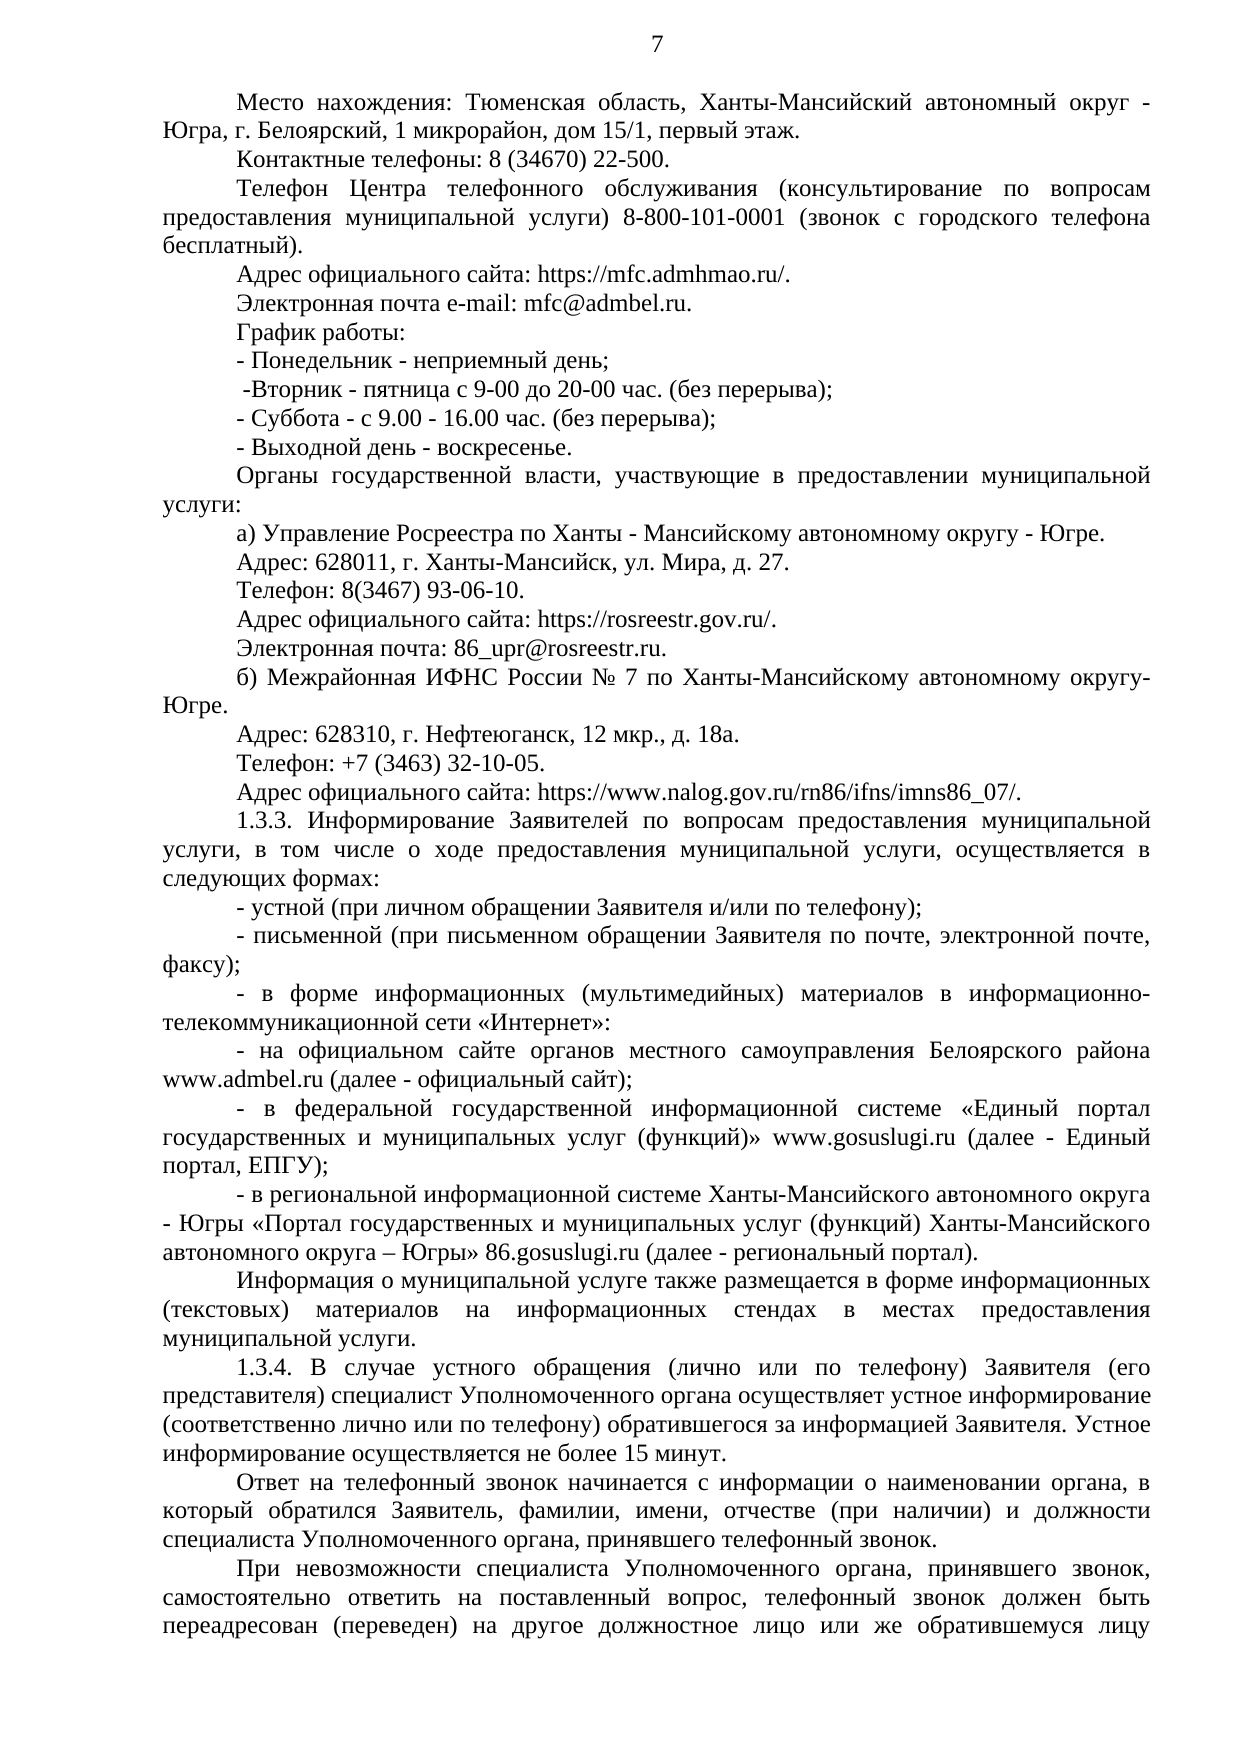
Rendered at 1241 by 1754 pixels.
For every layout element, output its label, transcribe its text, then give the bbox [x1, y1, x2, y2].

text Адрес официального сайта: https://rosreestr.gov.ru/. [162, 604, 1152, 633]
text 1.3.4. В случае устного обращения (лично или по телефону) Заявителя (его представителя) специалист Уполномоченного органа осуществляет устное информирование (соответственно лично или по телефону) обратившегося за информацией Заявителя. Устное информирование осуществляется не более 15 минут. [162, 1352, 1152, 1467]
text Информация о муниципальной услуге также размещается в форме информационных (текстовых) материалов на информационных стендах в местах предоставления муниципальной услуги. [162, 1265, 1152, 1352]
text - в региональной информационной системе Ханты-Мансийского автономного округа - Югры «Портал государственных и муниципальных услуг (функций) Ханты-Мансийского автономного округа – Югры» 86.gosuslugi.ru (далее - региональный портал). [162, 1179, 1152, 1265]
text Адрес: 628310, г. Нефтеюганск, 12 мкр., д. 18а. [162, 719, 1152, 748]
text Электронная почта e-mail: mfc@admbel.ru. [162, 288, 1152, 317]
text Адрес: 628011, г. Ханты-Мансийск, ул. Мира, д. 27. [162, 547, 1152, 575]
text - в форме информационных (мультимедийных) материалов в информационно-телекоммуникационной сети «Интернет»: [162, 978, 1152, 1035]
text Ответ на телефонный звонок начинается с информации о наименовании органа, в который обратился Заявитель, фамилии, имени, отчестве (при наличии) и должности специалиста Уполномоченного органа, принявшего телефонный звонок. [162, 1467, 1152, 1553]
text Телефон: +7 (3463) 32-10-05. [162, 748, 1152, 777]
text Адрес официального сайта: https://mfc.admhmao.ru/. [162, 259, 1152, 288]
text Телефон: 8(3467) 93-06-10. [162, 575, 1152, 604]
text Электронная почта: 86_upr@rosreestr.ru. [162, 633, 1152, 662]
text - Выходной день - воскресенье. [162, 432, 1152, 460]
text -Вторник - пятница с 9-00 до 20-00 час. (без перерыва); [162, 374, 1152, 403]
text Контактные телефоны: 8 (34670) 22-500. [162, 144, 1152, 173]
text б) Межрайонная ИФНС России № 7 по Ханты-Мансийскому автономному округу-Югре. [162, 662, 1152, 719]
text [162, 1553, 1152, 1639]
text Телефон Центра телефонного обслуживания (консультирование по вопросам предоставления муниципальной услуги) 8-800-101-0001 (звонок с городского телефона бесплатный). [162, 173, 1152, 259]
text - в федеральной государственной информационной системе «Единый портал государственных и муниципальных услуг (функций)» www.gosuslugi.ru (далее - Единый портал, ЕПГУ); [162, 1093, 1152, 1179]
text 1.3.3. Информирование Заявителей по вопросам предоставления муниципальной услуги, в том числе о ходе предоставления муниципальной услуги, осуществляется в следующих формах: [162, 805, 1152, 892]
text Органы государственной власти, участвующие в предоставлении муниципальной услуги: [162, 460, 1152, 518]
text - на официальном сайте органов местного самоуправления Белоярского района www.admbel.ru (далее - официальный сайт); [162, 1035, 1152, 1093]
text - письменной (при письменном обращении Заявителя по почте, электронной почте, факсу); [162, 920, 1152, 978]
text - Суббота - с 9.00 - 16.00 час. (без перерыва); [162, 403, 1152, 432]
text а) Управление Росреестра по Ханты - Мансийскому автономному округу - Югре. [162, 518, 1152, 547]
text - Понедельник - неприемный день; [162, 345, 1152, 374]
text Место нахождения: Тюменская область, Ханты-Мансийский автономный округ - Югра, г. Белоярский, 1 микрорайон, дом 15/1, первый этаж. [162, 87, 1152, 144]
text Адрес официального сайта: https://www.nalog.gov.ru/rn86/ifns/imns86_07/. [162, 777, 1152, 805]
text - устной (при личном обращении Заявителя и/или по телефону); [162, 892, 1152, 920]
text График работы: [162, 317, 1152, 345]
